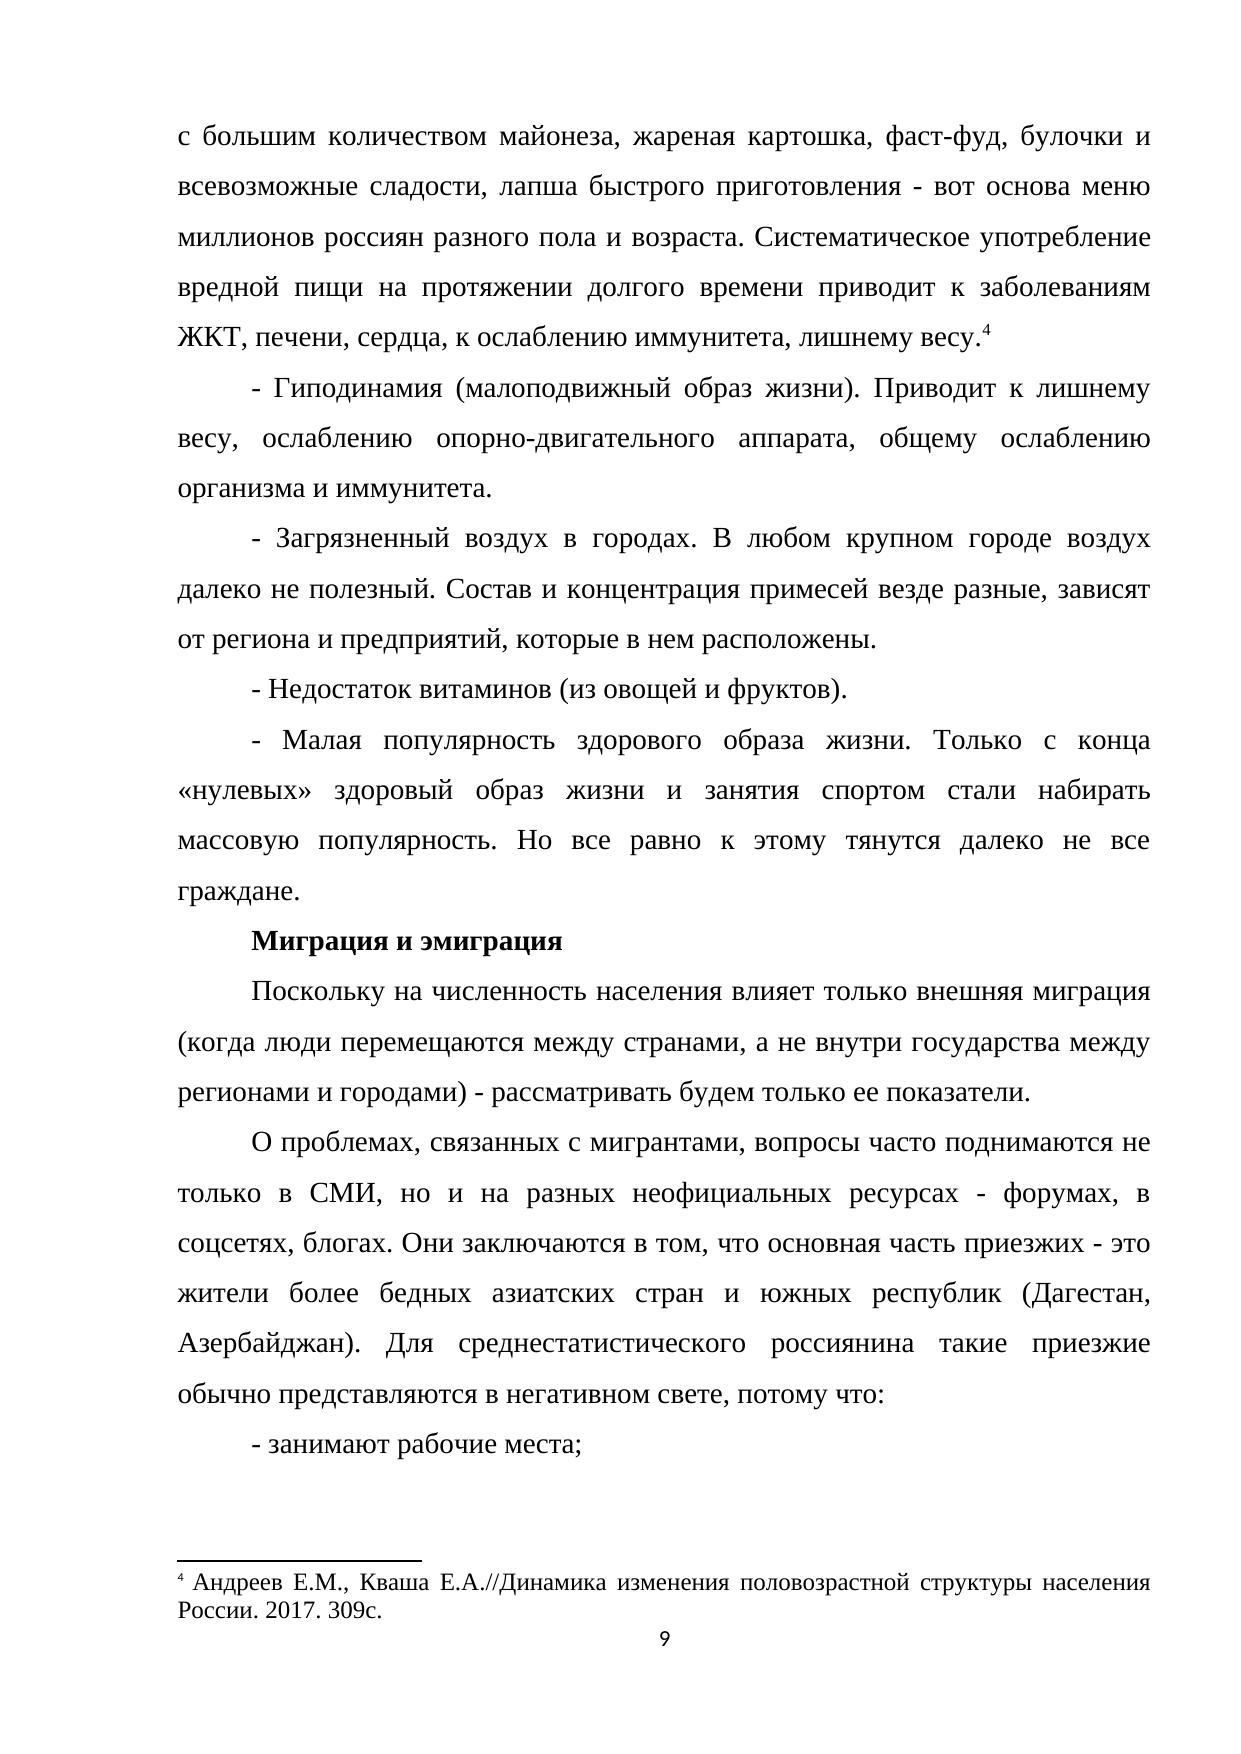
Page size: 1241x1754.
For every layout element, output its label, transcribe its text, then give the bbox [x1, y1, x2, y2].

text - занимают рабочие места; [177, 1426, 1152, 1460]
text Поскольку на численность населения влияет только внешняя миграция (когда люди перемещаются между странами, а не внутри государства между регионами и городами) - рассматривать будем только ее показатели. [177, 973, 1152, 1108]
text О проблемах, связанных с мигрантами, вопросы часто поднимаются не только в СМИ, но и на разных неофициальных ресурсах - форумах, в соцсетях, блогах. Они заключаются в том, что основная часть приезжих - это жители более бедных азиатских стран и южных республик (Дагестан, Азербайджан). Для среднестатистического россиянина такие приезжие обычно представляются в негативном свете, потому что: [177, 1124, 1152, 1409]
text - Загрязненный воздух в городах. В любом крупном городе воздух далеко не полезный. Состав и концентрация примесей везде разные, зависят от региона и предприятий, которые в нем расположены. [177, 521, 1152, 655]
text - Недостаток витаминов (из овощей и фруктов). [177, 672, 1152, 705]
text - Малая популярность здорового образа жизни. Только с конца «нулевых» здоровый образ жизни и занятия спортом стали набирать массовую популярность. Но все равно к этому тянутся далеко не все граждане. [177, 722, 1152, 906]
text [177, 118, 1152, 353]
subtitle Миграция и эмиграция [177, 923, 1152, 957]
text - Гиподинамия (малоподвижный образ жизни). Приводит к лишнему весу, ослаблению опорно-двигательного аппарата, общему ослаблению организма и иммунитета. [177, 370, 1152, 504]
